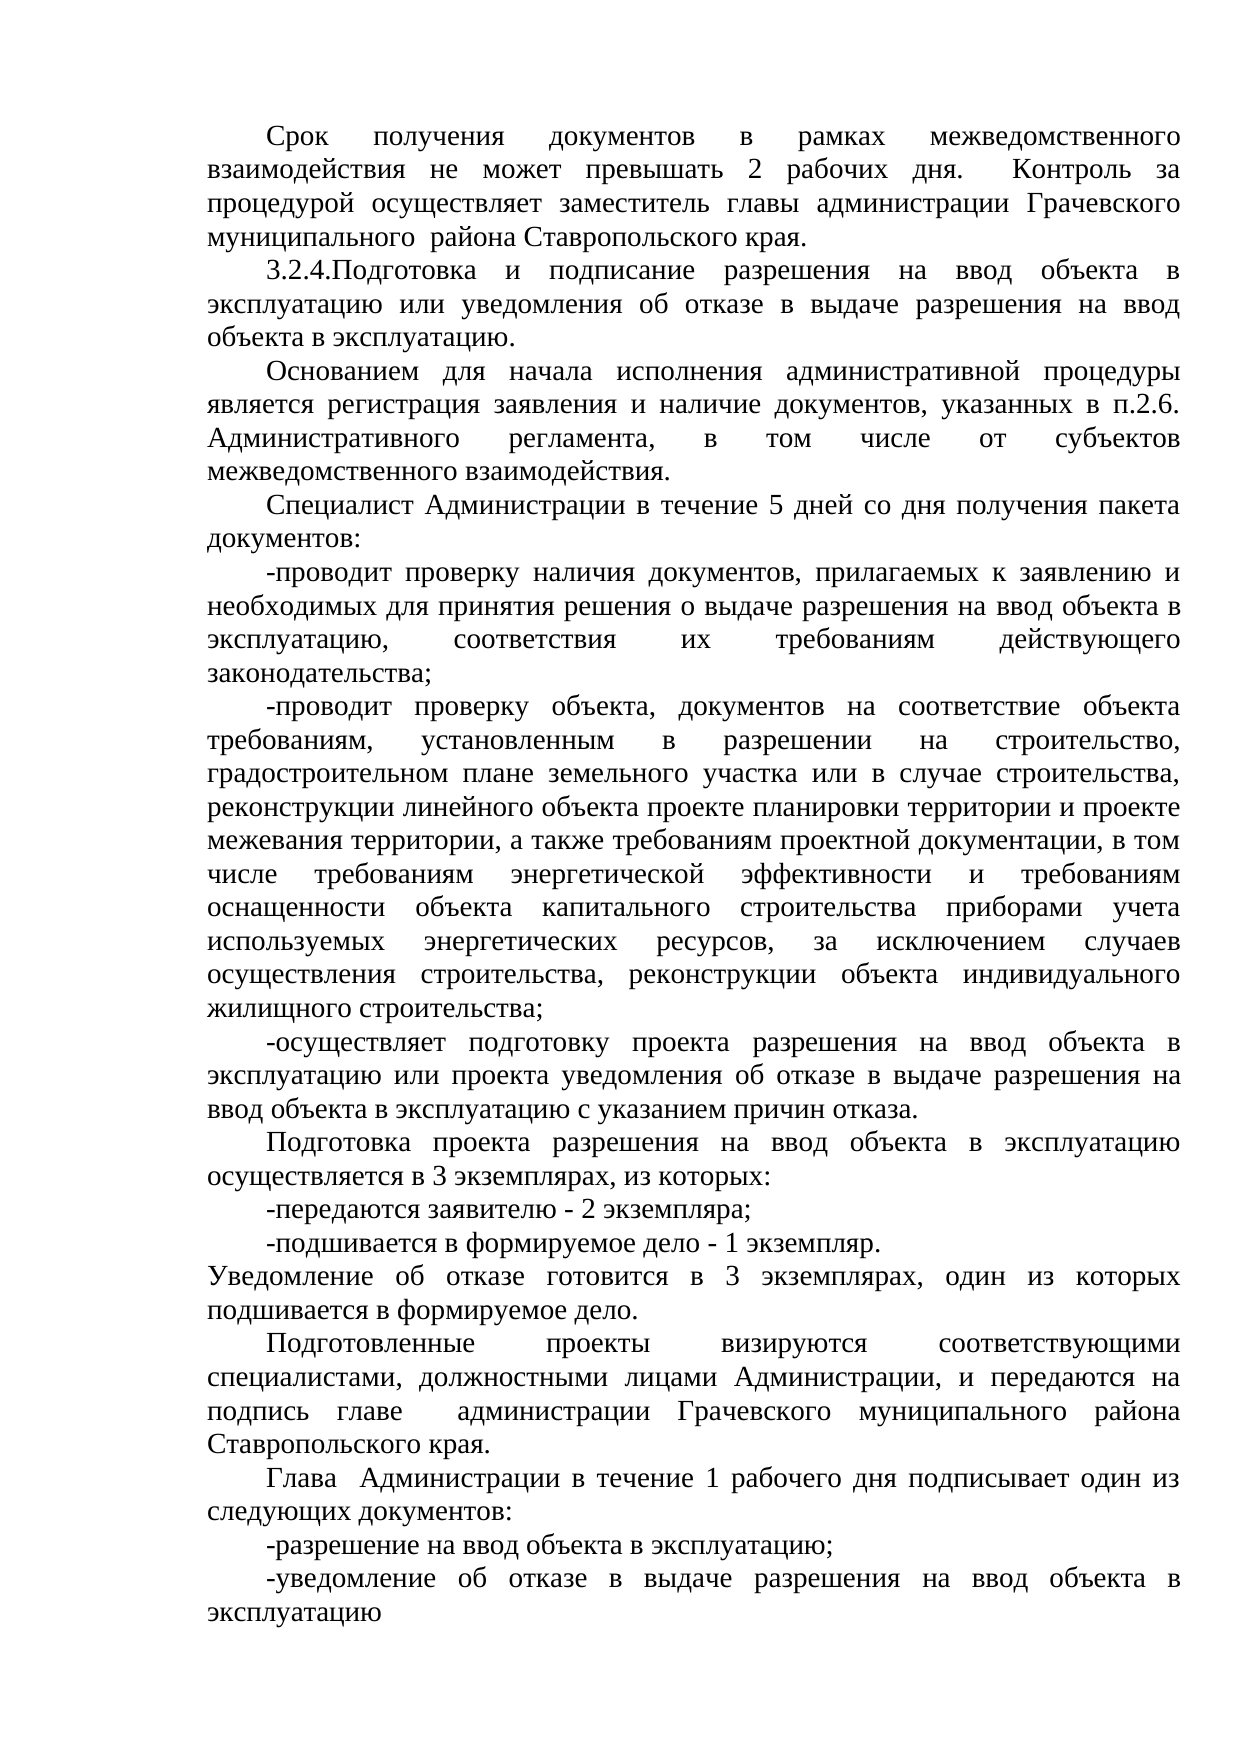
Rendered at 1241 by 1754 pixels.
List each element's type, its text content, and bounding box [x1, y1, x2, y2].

text Подготовка проекта разрешения на ввод объекта в эксплуатацию осуществляется в 3 экземплярах, из которых: [207, 1124, 1181, 1191]
text 3.2.4.Подготовка и подписание разрешения на ввод объекта в эксплуатацию или уведомления об отказе в выдаче разрешения на ввод объекта в эксплуатацию. [207, 252, 1181, 353]
text -проводит проверку наличия документов, прилагаемых к заявлению и необходимых для принятия решения о выдаче разрешения на ввод объекта в эксплуатацию, соответствия их требованиям действующего законодательства; [207, 554, 1181, 688]
text -осуществляет подготовку проекта разрешения на ввод объекта в эксплуатацию или проекта уведомления об отказе в выдаче разрешения на ввод объекта в эксплуатацию с указанием причин отказа. [207, 1024, 1181, 1124]
text Подготовленные проекты визируются соответствующими специалистами, должностными лицами Администрации, и передаются на подпись главе администрации Грачевского муниципального района Ставропольского края. [207, 1326, 1181, 1460]
text Уведомление об отказе готовится в 3 экземплярах, один из которых подшивается в формируемое дело. [207, 1258, 1181, 1326]
text -проводит проверку объекта, документов на соответствие объекта требованиям, установленным в разрешении на строительство, градостроительном плане земельного участка или в случае строительства, реконструкции линейного объекта проекте планировки территории и проекте межевания территории, а также требованиям проектной документации, в том числе требованиям энергетической эффективности и требованиям оснащенности объекта капитального строительства приборами учета используемых энергетических ресурсов, за исключением случаев осуществления строительства, реконструкции объекта индивидуального жилищного строительства; [207, 688, 1181, 1024]
text Глава Администрации в течение 1 рабочего дня подписывает один из следующих документов: [207, 1460, 1181, 1527]
text -подшивается в формируемое дело - 1 экземпляр. [207, 1225, 1181, 1258]
text Основанием для начала исполнения административной процедуры является регистрация заявления и наличие документов, указанных в п.2.6. Административного регламента, в том числе от субъектов межведомственного взаимодействия. [207, 353, 1181, 487]
text -уведомление об отказе в выдаче разрешения на ввод объекта в эксплуатацию [207, 1560, 1181, 1627]
text -разрешение на ввод объекта в эксплуатацию; [207, 1527, 1181, 1560]
text -передаются заявителю - 2 экземпляра; [207, 1191, 1181, 1225]
text Срок получения документов в рамках межведомственного взаимодействия не может превышать 2 рабочих дня. Контроль за процедурой осуществляет заместитель главы администрации Грачевского муниципального района Ставропольского края. [207, 118, 1181, 252]
text Специалист Администрации в течение 5 дней со дня получения пакета документов: [207, 487, 1181, 554]
